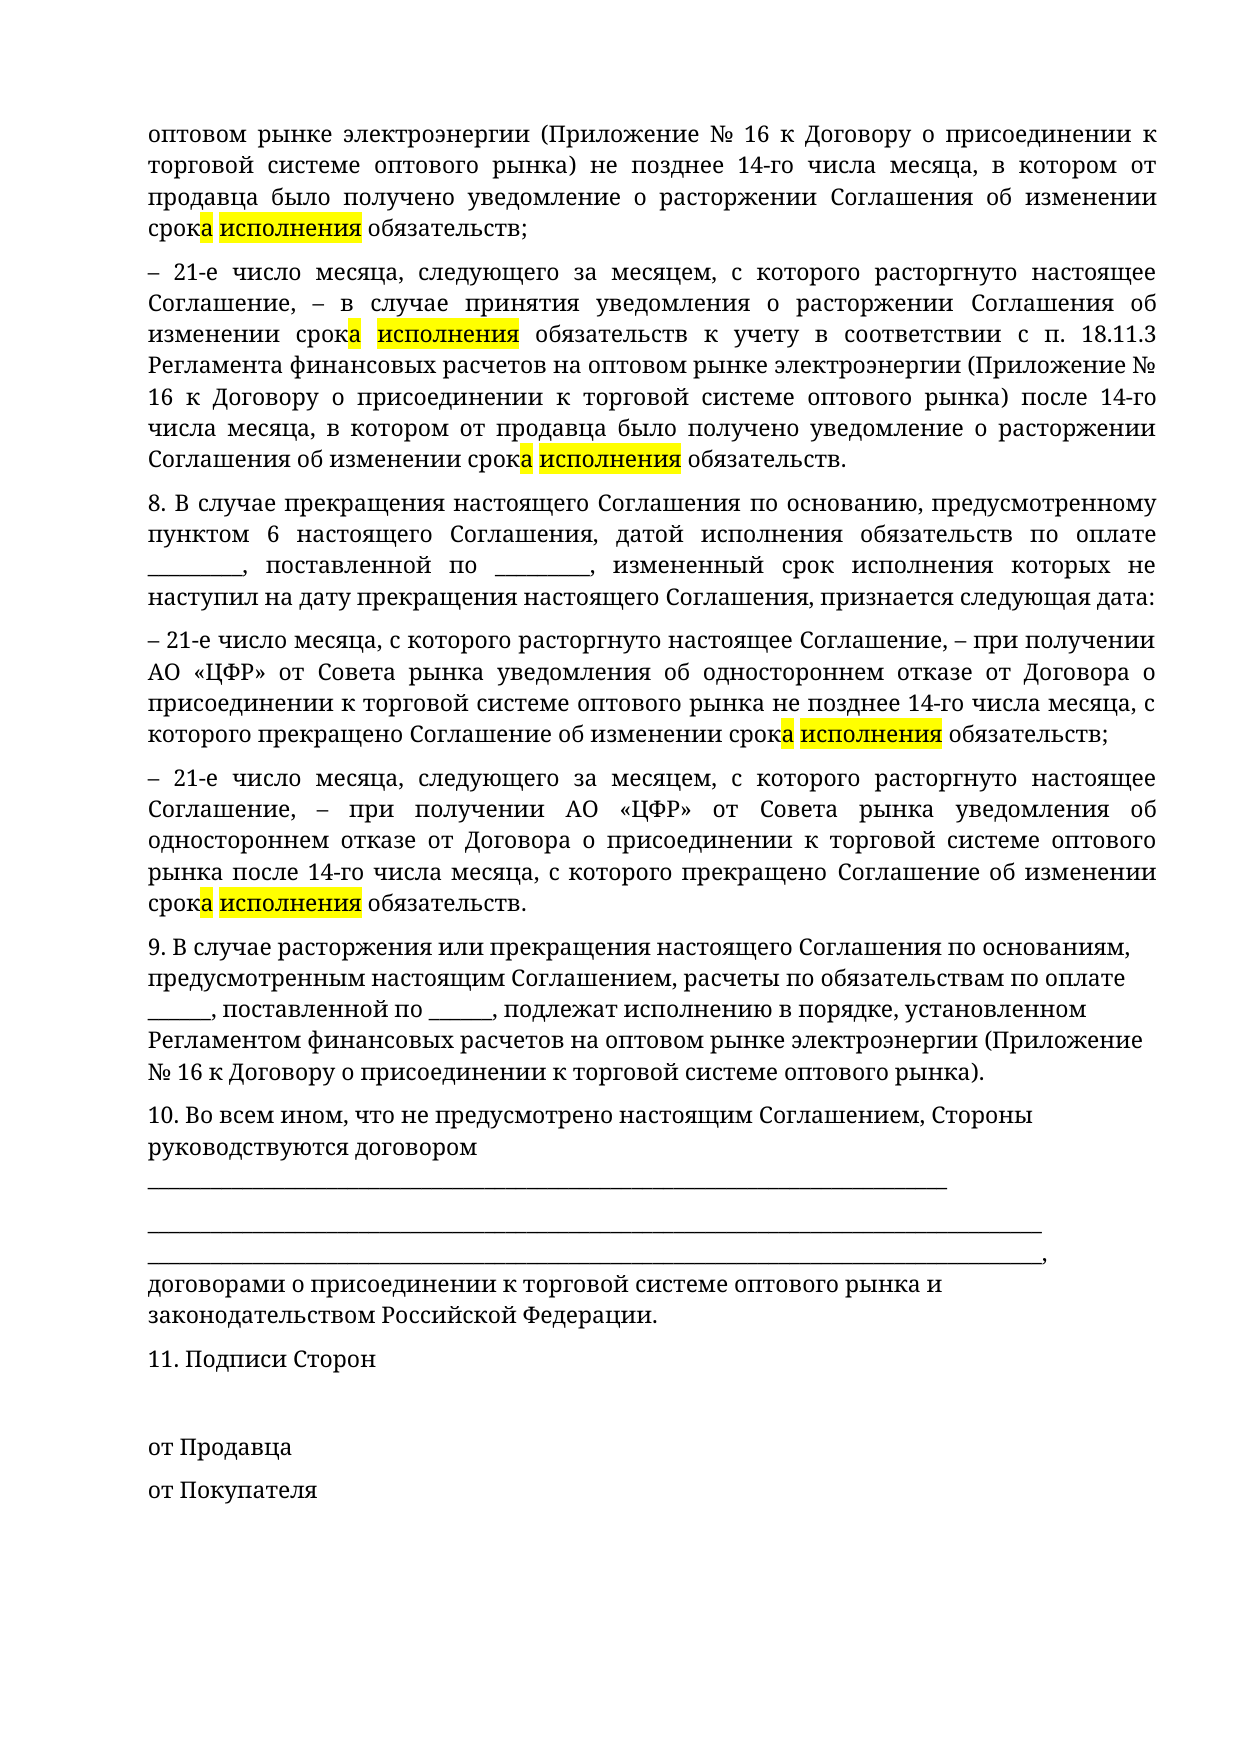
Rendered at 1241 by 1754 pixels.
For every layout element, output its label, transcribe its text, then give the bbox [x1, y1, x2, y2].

text _____________________________________________________________________________________, договорами о присоединении к торговой системе оптового рынка и законодательством Российской Федерации. [148, 1237, 1167, 1331]
text – 21-е число месяца, следующего за месяцем, с которого расторгнуто настоящее Соглашение, – в случае принятия уведомления о расторжении Соглашения об изменении срока исполнения обязательств к учету в соответствии с п. 18.11.3 Регламента финансовых расчетов на оптовом рынке электроэнергии (Приложение № 16 к Договору о присоединении к торговой системе оптового рынка) после 14-го числа месяца, в котором от продавца было получено уведомление о расторжении Соглашения об изменении срока исполнения обязательств. [148, 256, 1157, 474]
text 10. Во всем ином, что не предусмотрено настоящим Соглашением, Стороны руководствуются договором ____________________________________________________________________________ [148, 1099, 1167, 1193]
text 9. В случае расторжения или прекращения настоящего Соглашения по основаниям, предусмотренным настоящим Соглашением, расчеты по обязательствам по оплате ______, поставленной по ______, подлежат исполнению в порядке, установленном Регламентом финансовых расчетов на оптовом рынке электроэнергии (Приложение № 16 к Договору о присоединении к торговой системе оптового рынка). [148, 931, 1167, 1087]
text от Покупателя [148, 1474, 1093, 1506]
text 11. Подписи Сторон [148, 1343, 1167, 1374]
text 8. В случае прекращения настоящего Соглашения по основанию, предусмотренному пунктом 6 настоящего Соглашения, датой исполнения обязательств по оплате _________, поставленной по _________, измененный срок исполнения которых не наступил на дату прекращения настоящего Соглашения, признается следующая дата: [148, 487, 1157, 612]
text от Продавца [148, 1431, 1167, 1462]
text _____________________________________________________________________________________ [148, 1206, 1167, 1237]
text – 21-е число месяца, следующего за месяцем, с которого расторгнуто настоящее Соглашение, – при получении АО «ЦФР» от Совета рынка уведомления об одностороннем отказе от Договора о присоединении к торговой системе оптового рынка после 14-го числа месяца, с которого прекращено Соглашение об изменении срока исполнения обязательств. [148, 762, 1157, 918]
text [148, 118, 1157, 243]
text – 21-е число месяца, с которого расторгнуто настоящее Соглашение, – при получении АО «ЦФР» от Совета рынка уведомления об одностороннем отказе от Договора о присоединении к торговой системе оптового рынка не позднее 14-го числа месяца, с которого прекращено Соглашение об изменении срока исполнения обязательств; [148, 624, 1157, 749]
